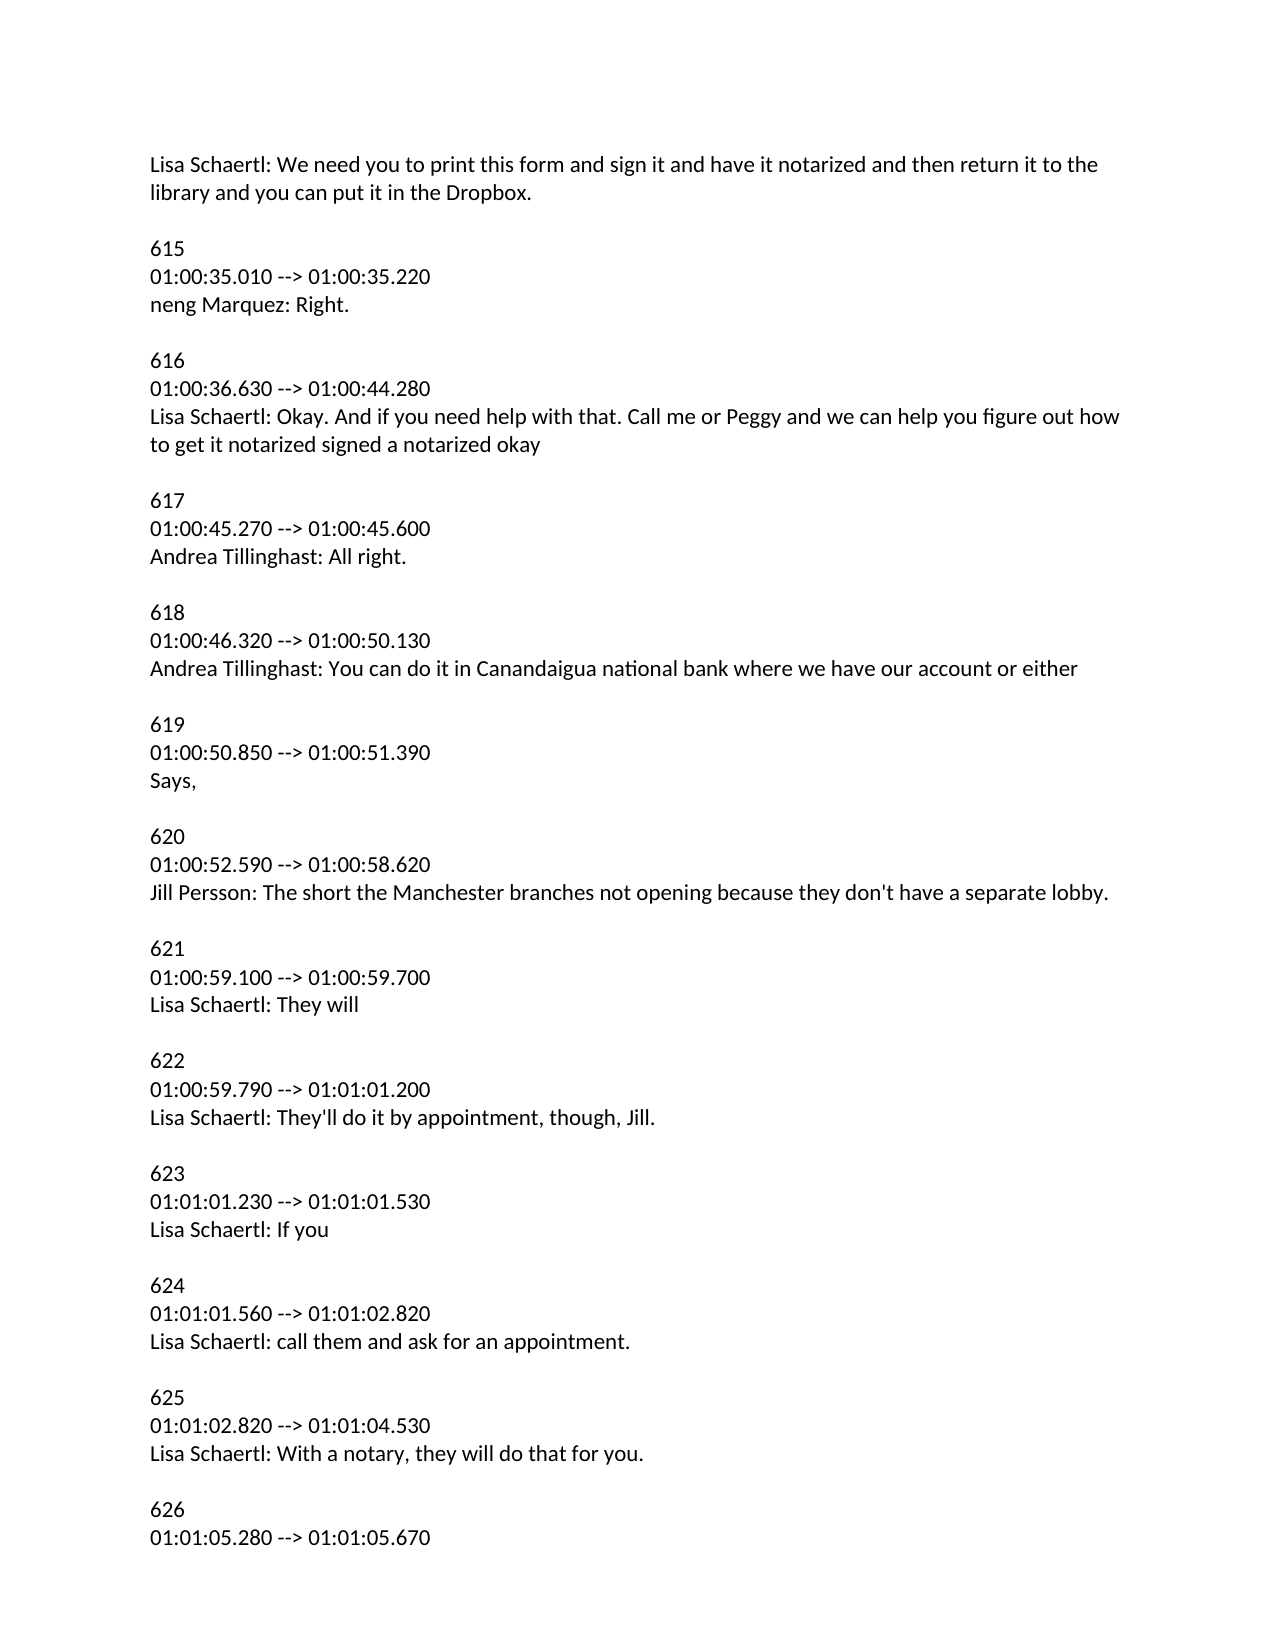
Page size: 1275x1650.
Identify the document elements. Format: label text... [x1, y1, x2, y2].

text 624 [150, 1271, 1125, 1299]
text Lisa Schaertl: call them and ask for an appointment. [150, 1327, 1125, 1355]
text 01:00:59.790 --> 01:01:01.200 [150, 1075, 1125, 1103]
text Andrea Tillinghast: You can do it in Canandaigua national bank where we have our account or either [150, 654, 1125, 682]
text Lisa Schaertl: Okay. And if you need help with that. Call me or Peggy and we can help you figure out how to get it notarized signed a notarized okay [150, 402, 1125, 458]
text 617 [150, 486, 1125, 514]
text 616 [150, 346, 1125, 374]
text 01:00:36.630 --> 01:00:44.280 [150, 374, 1125, 402]
text 01:00:45.270 --> 01:00:45.600 [150, 514, 1125, 542]
text Jill Persson: The short the Manchester branches not opening because they don't have a separate lobby. [150, 878, 1125, 907]
text 623 [150, 1159, 1125, 1187]
text 619 [150, 710, 1125, 738]
text 01:01:05.280 --> 01:01:05.670 [150, 1523, 1125, 1551]
text 621 [150, 934, 1125, 963]
text 01:01:01.230 --> 01:01:01.530 [150, 1187, 1125, 1215]
text 01:00:52.590 --> 01:00:58.620 [150, 851, 1125, 878]
text 622 [150, 1047, 1125, 1075]
text Andrea Tillinghast: All right. [150, 542, 1125, 570]
text neng Marquez: Right. [150, 290, 1125, 318]
text Lisa Schaertl: They'll do it by appointment, though, Jill. [150, 1103, 1125, 1131]
text Lisa Schaertl: They will [150, 991, 1125, 1019]
text 01:00:46.320 --> 01:00:50.130 [150, 626, 1125, 654]
text 618 [150, 598, 1125, 626]
text 625 [150, 1383, 1125, 1411]
text Says, [150, 766, 1125, 794]
text 615 [150, 234, 1125, 262]
text 01:01:01.560 --> 01:01:02.820 [150, 1299, 1125, 1327]
text Lisa Schaertl: We need you to print this form and sign it and have it notarized and then return it to the library and you can put it in the Dropbox. [150, 150, 1125, 206]
text 626 [150, 1495, 1125, 1523]
text 01:01:02.820 --> 01:01:04.530 [150, 1411, 1125, 1439]
text 620 [150, 822, 1125, 851]
text Lisa Schaertl: If you [150, 1215, 1125, 1243]
text 01:00:50.850 --> 01:00:51.390 [150, 738, 1125, 766]
text 01:00:59.100 --> 01:00:59.700 [150, 963, 1125, 991]
text 01:00:35.010 --> 01:00:35.220 [150, 262, 1125, 290]
text Lisa Schaertl: With a notary, they will do that for you. [150, 1439, 1125, 1467]
